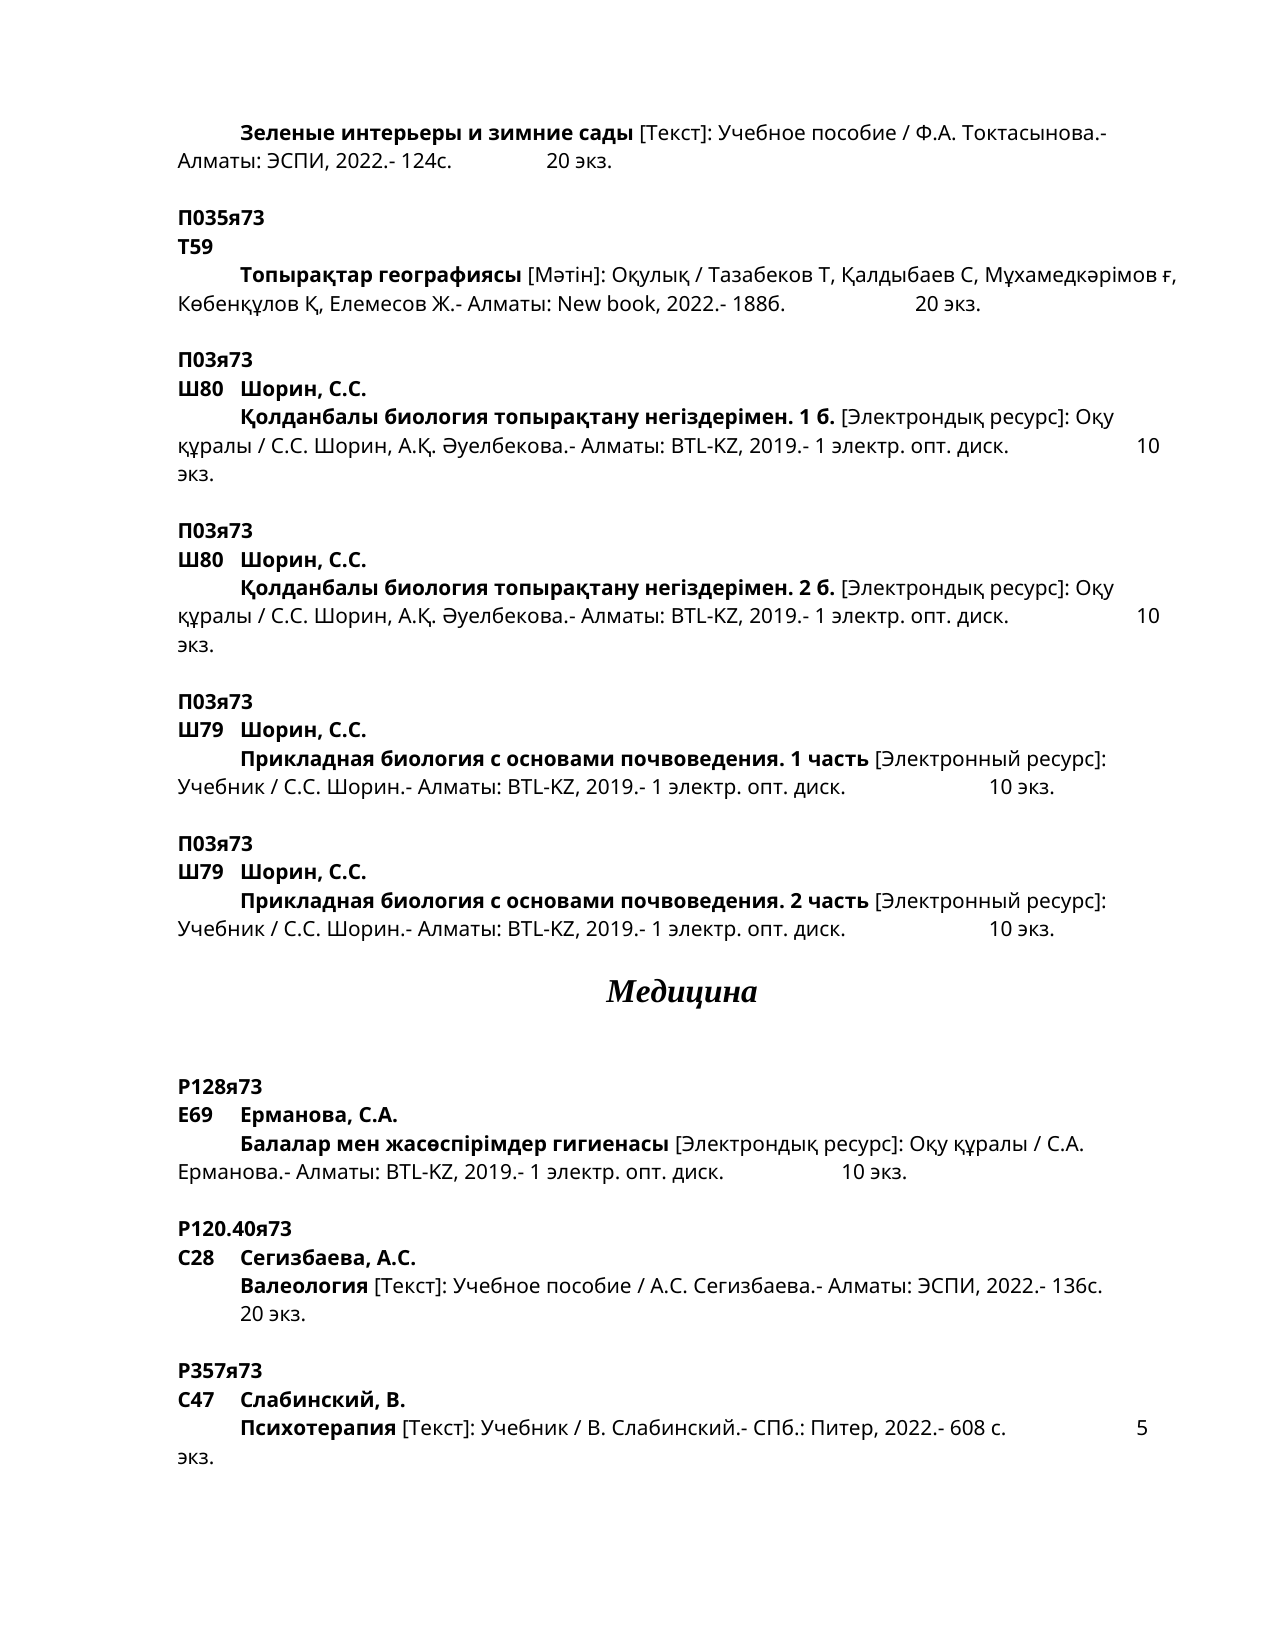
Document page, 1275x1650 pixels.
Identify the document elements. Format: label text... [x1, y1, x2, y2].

text Прикладная биология с основами почвоведения. 2 часть [Электронный ресурс]: Учебник / С.С. Шорин.- Алматы: BTL-KZ, 2019.- 1 электр. опт. диск. 10 экз. [177, 886, 1186, 943]
text Топырақтар географиясы [Мәтін]: Оқулық / Тазабеков Т, Қалдыбаев С, Мұхамедкәрімов ғ, Көбенқұлов Қ, Елемесов Ж.- Алматы: New book, 2022.- 188б. 20 экз. [177, 260, 1186, 317]
text П03я73 [177, 687, 1186, 715]
text Медицина [177, 971, 1186, 1009]
text Ш79 Шорин, С.С. [177, 715, 1186, 744]
text Психотерапия [Текст]: Учебник / В. Слабинский.- СПб.: Питер, 2022.- 608 с. 5 экз. [177, 1413, 1186, 1470]
text Қолданбалы биология топырақтану негіздерімен. 2 б. [Электрондық ресурс]: Оқу құралы / С.С. Шорин, А.Қ. Әуелбекова.- Алматы: BTL-KZ, 2019.- 1 электр. опт. диск. 10 экз. [177, 573, 1186, 658]
text Зеленые интерьеры и зимние сады [Текст]: Учебное пособие / Ф.А. Токтасынова.- Алматы: ЭСПИ, 2022.- 124с. 20 экз. [177, 118, 1186, 175]
text Балалар мен жасөспірімдер гигиенасы [Электрондық ресурс]: Оқу құралы / С.А. Ерманова.- Алматы: BTL-KZ, 2019.- 1 электр. опт. диск. 10 экз. [177, 1129, 1186, 1186]
text Прикладная биология с основами почвоведения. 1 часть [Электронный ресурс]: Учебник / С.С. Шорин.- Алматы: BTL-KZ, 2019.- 1 электр. опт. диск. 10 экз. [177, 744, 1186, 801]
text П035я73 [177, 203, 1186, 232]
text Ш80 Шорин, С.С. [177, 545, 1186, 573]
text Е69 Ерманова, С.А. [177, 1101, 1186, 1129]
text Ш79 Шорин, С.С. [177, 857, 1186, 886]
text П03я73 [177, 346, 1186, 374]
text Ш80 Шорин, С.С. [177, 374, 1186, 402]
text П03я73 [177, 829, 1186, 857]
text Р128я73 [177, 1072, 1186, 1101]
text С28 Сегизбаева, А.С. [177, 1243, 1186, 1271]
text Т59 [177, 232, 1186, 260]
text С47 Слабинский, В. [177, 1385, 1186, 1413]
text Р357я73 [177, 1356, 1186, 1385]
text Р120.40я73 [177, 1214, 1186, 1243]
text Валеология [Текст]: Учебное пособие / А.С. Сегизбаева.- Алматы: ЭСПИ, 2022.- 136с. 20 экз. [177, 1271, 1186, 1328]
text П03я73 [177, 516, 1186, 545]
text Қолданбалы биология топырақтану негіздерімен. 1 б. [Электрондық ресурс]: Оқу құралы / С.С. Шорин, А.Қ. Әуелбекова.- Алматы: BTL-KZ, 2019.- 1 электр. опт. диск. 10 экз. [177, 402, 1186, 488]
